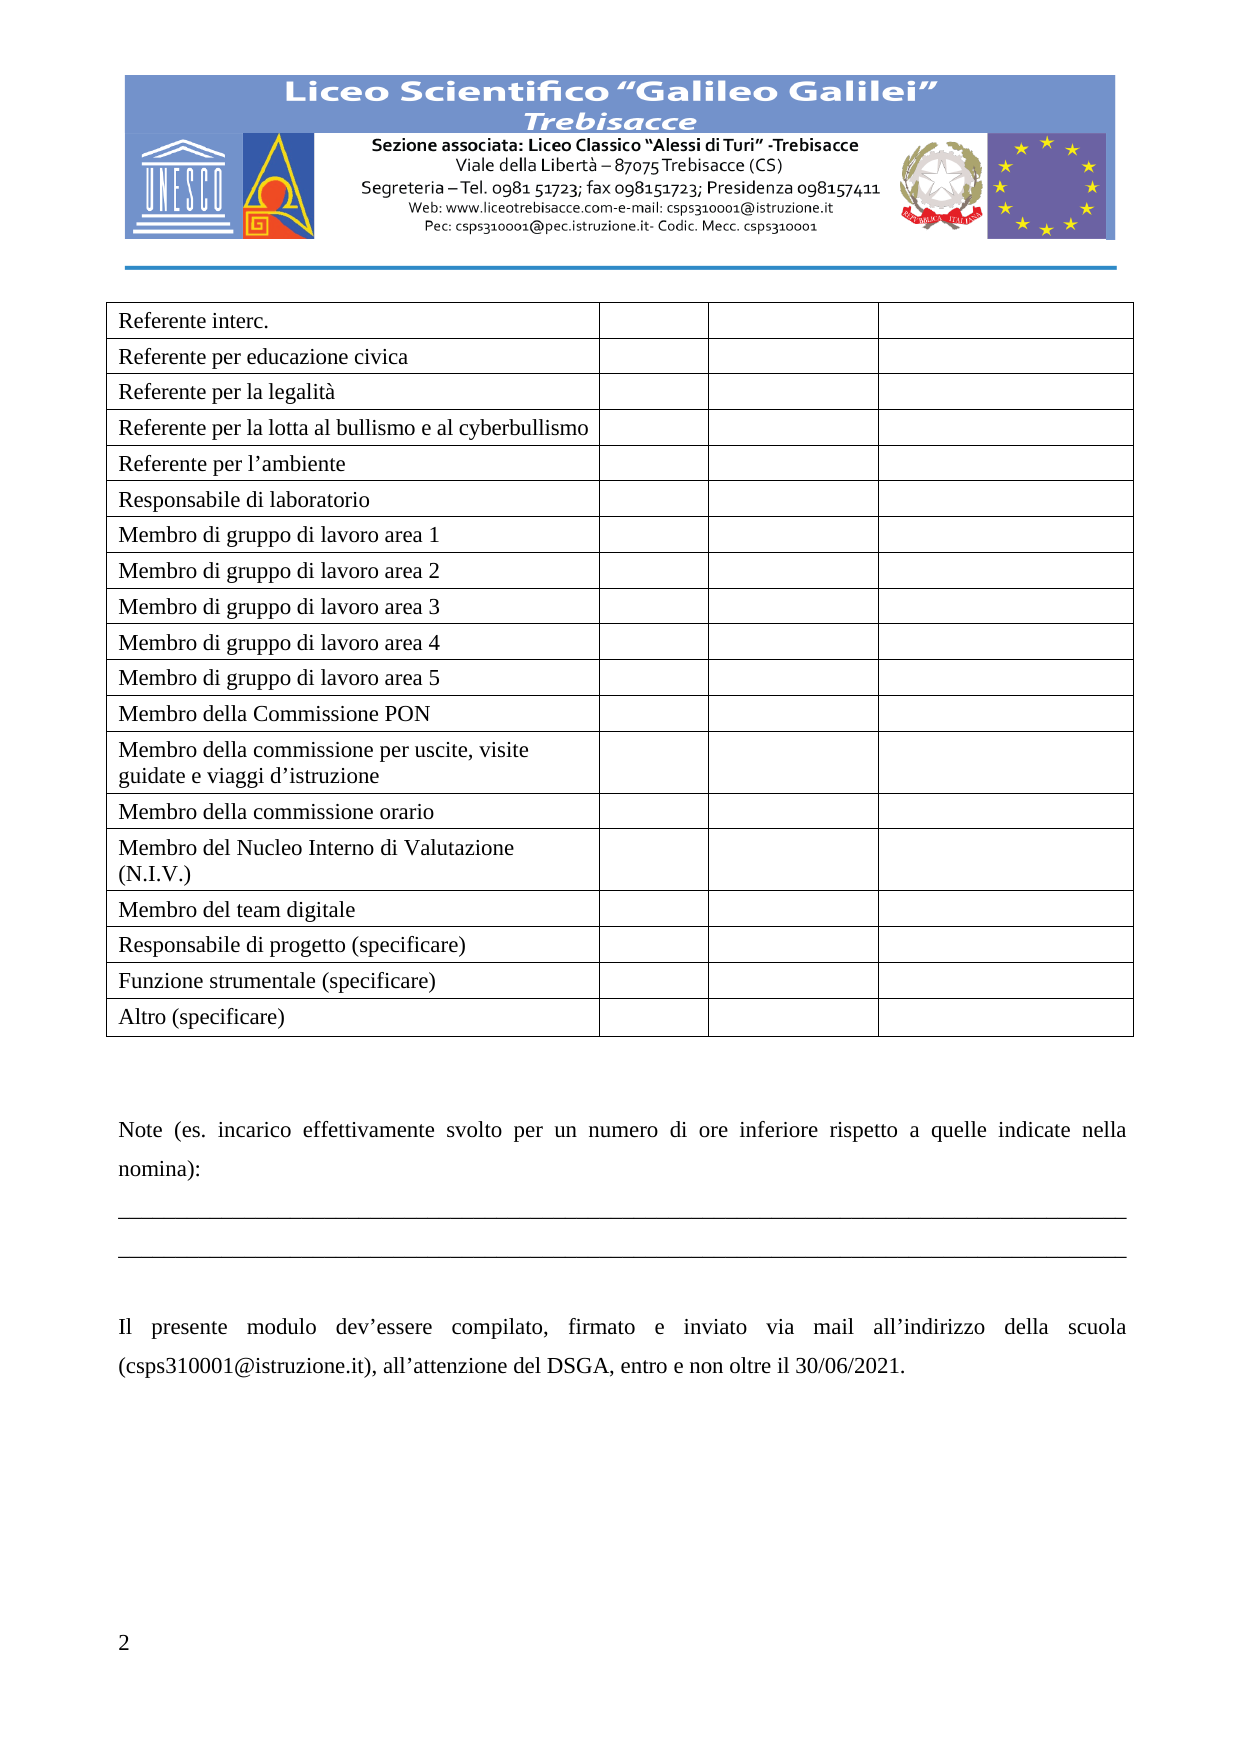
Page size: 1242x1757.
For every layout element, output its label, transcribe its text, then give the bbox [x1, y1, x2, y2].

table_cell [879, 553, 1133, 588]
table_cell Altro (specificare) [107, 999, 599, 1036]
table_cell [879, 481, 1133, 516]
table_cell [709, 303, 878, 337]
table_cell [600, 963, 708, 998]
table_cell [879, 794, 1133, 828]
table_cell [879, 589, 1133, 623]
table_cell Referente per la legalità [107, 374, 599, 409]
table_cell [709, 829, 878, 890]
table_cell [879, 339, 1133, 373]
text Il presente modulo dev’essere compilato, firmato e inviato via mail all’indirizzo della scuola (csps310001@istruzione.it), all’attenzione del DSGA, entro e non oltre il 30/06/2021. [118, 1313, 1128, 1379]
table_cell [879, 829, 1133, 890]
table_cell [709, 696, 878, 731]
table_cell Membro di gruppo di lavoro area 1 [107, 517, 599, 552]
table_cell [709, 589, 878, 623]
table_cell [600, 999, 708, 1036]
table_cell Membro della commissione per uscite, visite guidate e viaggi d’istruzione [107, 732, 599, 793]
table_cell [709, 339, 878, 373]
table_cell Referente per educazione civica [107, 339, 599, 373]
table_cell [709, 446, 878, 480]
table_cell [709, 732, 878, 793]
table_cell [879, 963, 1133, 998]
table_cell [709, 553, 878, 588]
table_cell [600, 374, 708, 409]
table_cell Membro del team digitale [107, 891, 599, 926]
table_cell [600, 589, 708, 623]
table_cell [709, 999, 878, 1036]
table_cell Membro del Nucleo Interno di Valutazione (N.I.V.) [107, 829, 599, 890]
table_cell [600, 517, 708, 552]
picture [118, 75, 1123, 274]
table_cell [879, 446, 1133, 480]
table_cell [600, 481, 708, 516]
table_cell [879, 624, 1133, 659]
table_cell [879, 732, 1133, 793]
table_cell [709, 517, 878, 552]
table_cell [600, 927, 708, 962]
table_cell Referente per la lotta al bullismo e al cyberbullismo [107, 410, 599, 445]
table_cell [600, 624, 708, 659]
table_cell [600, 553, 708, 588]
table_cell [879, 517, 1133, 552]
table_cell [600, 829, 708, 890]
table_cell Membro della Commissione PON [107, 696, 599, 731]
table_cell [600, 339, 708, 373]
table_cell [709, 963, 878, 998]
table_cell [709, 410, 878, 445]
table_cell [600, 446, 708, 480]
table_cell Membro di gruppo di lavoro area 2 [107, 553, 599, 588]
table_cell [879, 410, 1133, 445]
table_cell [600, 732, 708, 793]
table_cell [600, 303, 708, 337]
table_cell Membro di gruppo di lavoro area 4 [107, 624, 599, 659]
text Note (es. incarico effettivamente svolto per un numero di ore inferiore rispetto a quelle indicate nella nomina): [118, 1116, 1128, 1181]
table_cell [600, 696, 708, 731]
table_cell [879, 999, 1133, 1036]
table_cell [709, 624, 878, 659]
table_cell [879, 891, 1133, 926]
table_cell Responsabile di laboratorio [107, 481, 599, 516]
table_cell [709, 374, 878, 409]
table_cell [879, 374, 1133, 409]
table_cell Membro della commissione orario [107, 794, 599, 828]
table_cell Membro di gruppo di lavoro area 5 [107, 660, 599, 695]
table_cell [709, 481, 878, 516]
table_cell [600, 410, 708, 445]
table_cell Funzione strumentale (specificare) [107, 963, 599, 998]
table_cell [709, 660, 878, 695]
table_cell [600, 794, 708, 828]
table_cell [879, 303, 1133, 337]
table_cell [879, 696, 1133, 731]
table_cell Referente per l’ambiente [107, 446, 599, 480]
table_cell Responsabile di progetto (specificare) [107, 927, 599, 962]
table_cell Membro di gruppo di lavoro area 3 [107, 589, 599, 623]
table_cell [709, 891, 878, 926]
table_cell [709, 794, 878, 828]
table_cell [709, 927, 878, 962]
table_cell [600, 891, 708, 926]
table_cell [879, 927, 1133, 962]
table_cell [600, 660, 708, 695]
table_cell Referente interc. [107, 303, 599, 337]
table_cell [879, 660, 1133, 695]
text ________________________________________________________________________________________________________________________________________________________________________________ [118, 1194, 1128, 1260]
